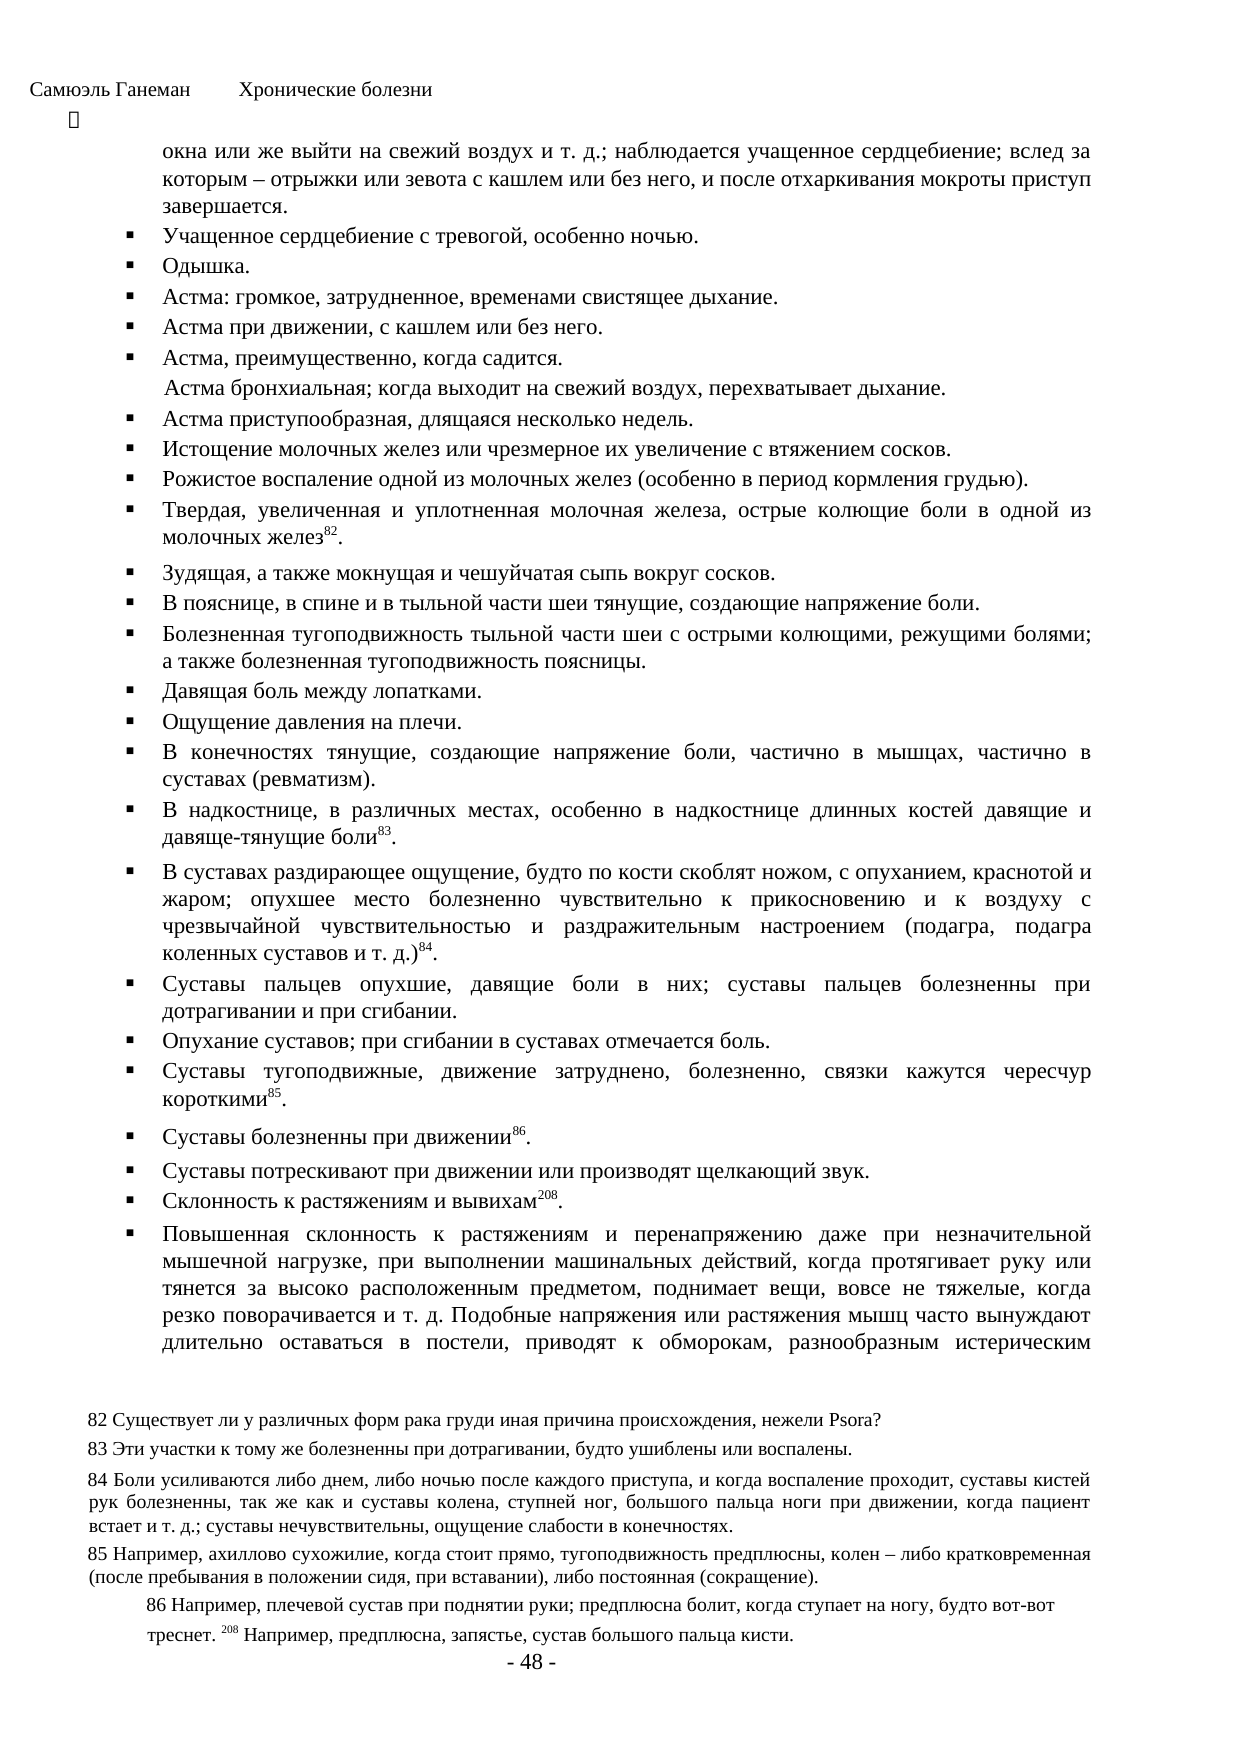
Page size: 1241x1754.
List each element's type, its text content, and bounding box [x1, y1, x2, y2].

list В надкостнице, в различных местах, особенно в надкостнице длинных костей давящие и давяще-тянущие боли. [124, 796, 1093, 849]
list Учащенное сердцебиение с тревогой, особенно ночью. [124, 222, 1093, 248]
list Рожистое воспаление одной из молочных желез (особенно в период кормления грудью). [124, 466, 1093, 492]
list В суставах раздирающее ощущение, будто по кости скоблят ножом, с опуханием, краснотой и жаром; опухшее место болезненно чувствительно к прикосновению и к воздуху с чрезвычайной чувствительностью и раздражительным настроением (подагра, подагра коленных суставов и т. д.). [124, 858, 1093, 966]
list Твердая, увеличенная и уплотненная молочная железа, острые колющие боли в одной из молочных желез. [124, 496, 1093, 549]
text Астма бронхиальная; когда выходит на свежий воздух, перехватывает дыхание. [163, 374, 1093, 401]
list Суставы тугоподвижные, движение затруднено, болезненно, связки кажутся чересчур короткими. [124, 1058, 1093, 1111]
list Суставы потрескивают при движении или производят щелкающий звук. [124, 1157, 1093, 1183]
list Астма приступообразная, длящаяся несколько недель. [124, 405, 1093, 431]
list Болезненная тугоподвижность тыльной части шеи с острыми колющими, режущими болями; а также болезненная тугоподвижность поясницы. [124, 620, 1093, 673]
list Зудящая, а также мокнущая и чешуйчатая сыпь вокруг сосков. [124, 559, 1093, 585]
list Истощение молочных желез или чрезмерное их увеличение с втяжением сосков. [124, 435, 1093, 461]
list В пояснице, в спине и в тыльной части шеи тянущие, создающие напряжение боли. [124, 589, 1093, 616]
list Одышка. [124, 253, 1093, 279]
list Склонность к растяжениям и вывихам208. [124, 1187, 1093, 1213]
list Давящая боль между лопатками. [124, 677, 1093, 704]
list Ощущение давления на плечи. [124, 708, 1093, 734]
list Суставы пальцев опухшие, давящие боли в них; суставы пальцев болезненны при дотрагивании и при сгибании. [124, 970, 1093, 1023]
list В конечностях тянущие, создающие напряжение боли, частично в мышцах, частично в суставах (ревматизм). [124, 738, 1093, 792]
list Опухание суставов; при сгибании в суставах отмечается боль. [124, 1027, 1093, 1053]
list Астма: громкое, затрудненное, временами свистящее дыхание. [124, 283, 1093, 309]
list Суставы болезненны при движении. [124, 1123, 1093, 1149]
list Астма при движении, с кашлем или без него. [124, 313, 1093, 340]
list Астма, преимущественно, когда садится. [124, 344, 1093, 370]
